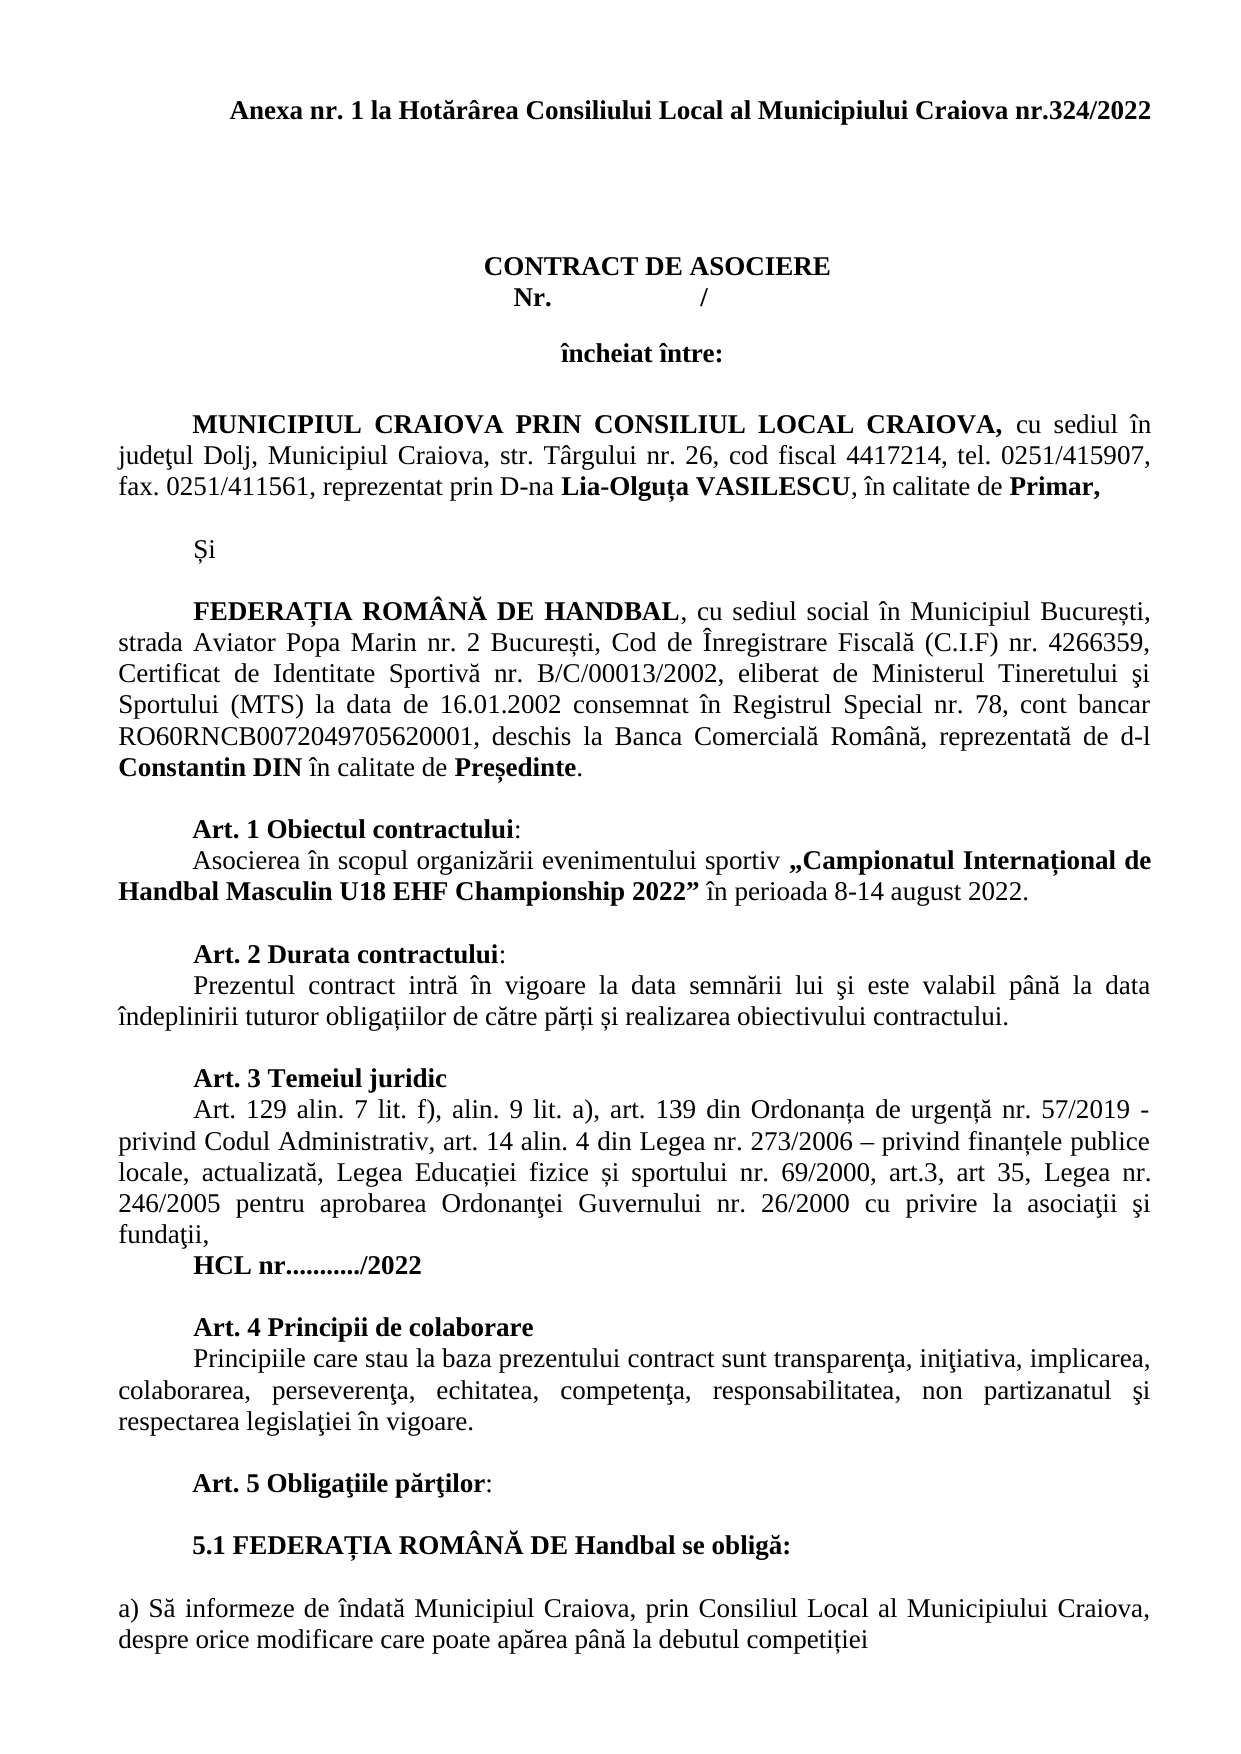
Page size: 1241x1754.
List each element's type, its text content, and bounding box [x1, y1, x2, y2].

text HCL nr.........../2022 [118, 1249, 1152, 1280]
text Și [118, 533, 1152, 564]
text Art. 129 alin. 7 lit. f), alin. 9 lit. a), art. 139 din Ordonanța de urgență nr. 57/2019 - privind Codul Administrativ, art. 14 alin. 4 din Legea nr. 273/2006 – privind finanțele publice locale, actualizată, Legea Educației fizice și sportului nr. 69/2000, art.3, art 35, Legea nr. 246/2005 pentru aprobarea Ordonanţei Guvernului nr. 26/2000 cu privire la asociaţii şi fundaţii, [118, 1093, 1152, 1249]
text CONTRACT DE ASOCIERE [118, 250, 1152, 281]
text Art. 4 Principii de colaborare [118, 1311, 1152, 1343]
text Anexa nr. 1 la Hotărârea Consiliului Local al Municipiului Craiova nr.324/2022 [118, 94, 1152, 125]
text Art. 1 Obiectul contractului: [118, 813, 1152, 844]
text Art. 5 Obligaţiile părţilor: [118, 1467, 1152, 1498]
text Art. 3 Temeiul juridic [118, 1062, 1152, 1093]
text Federația Română de Handbal, cu sediul social în Municipiul București, strada Aviator Popa Marin nr. 2 București, Cod de Înregistrare Fiscală (C.I.F) nr. 4266359, Certificat de Identitate Sportivă nr. B/C/00013/2002, eliberat de Ministerul Tineretului şi Sportului (MTS) la data de 16.01.2002 consemnat în Registrul Special nr. 78, cont bancar RO60RNCB0072049705620001, deschis la Banca Comercială Română, reprezentată de d-l Constantin DIN în calitate de Președinte. [118, 595, 1152, 782]
subtitle încheiat între: [418, 337, 1152, 368]
text a) Să informeze de îndată Municipiul Craiova, prin Consiliul Local al Municipiului Craiova, despre orice modificare care poate apărea până la debutul competiției [118, 1592, 1152, 1654]
text Asocierea în scopul organizării evenimentului sportiv „Campionatul Internațional de Handbal Masculin U18 EHF Championship 2022” în perioada 8-14 august 2022. [118, 844, 1152, 907]
text Nr. / [418, 281, 1152, 312]
text MUNICIPIUL CRAIOVA PRIN CONSILIUL LOCAL CRAIOVA, cu sediul în judeţul Dolj, Municipiul Craiova, str. Târgului nr. 26, cod fiscal 4417214, tel. 0251/415907, fax. 0251/411561, reprezentat prin D-na Lia-Olguța VASILESCU, în calitate de Primar, [118, 408, 1152, 502]
text Art. 2 Durata contractului: [118, 938, 1152, 969]
text Prezentul contract intră în vigoare la data semnării lui şi este valabil până la data îndeplinirii tuturor obligațiilor de către părți și realizarea obiectivului contractului. [118, 969, 1152, 1031]
text Principiile care stau la baza prezentului contract sunt transparenţa, iniţiativa, implicarea, colaborarea, perseverenţa, echitatea, competenţa, responsabilitatea, non partizanatul şi respectarea legislaţiei în vigoare. [118, 1343, 1152, 1436]
text 5.1 FEDERAȚIA ROMÂNĂ DE Handbal se obligă: [118, 1529, 1152, 1561]
